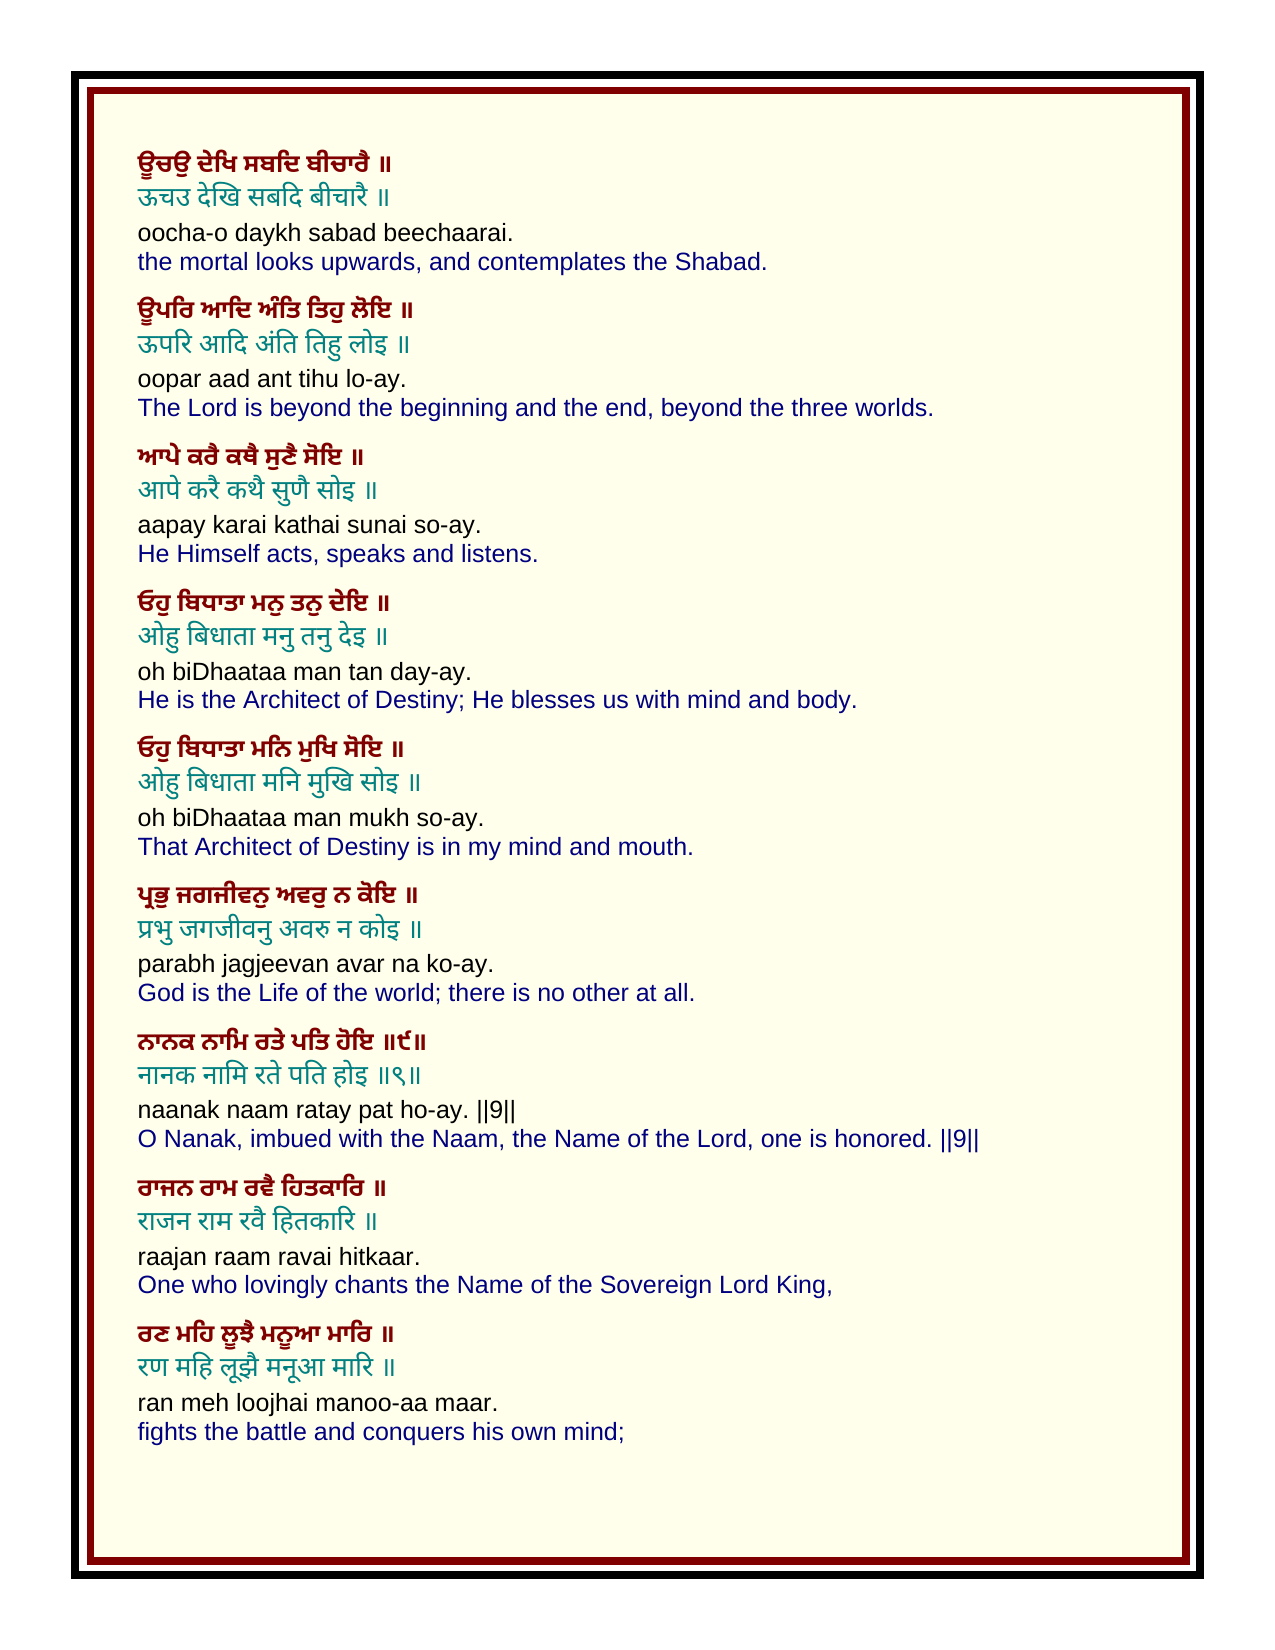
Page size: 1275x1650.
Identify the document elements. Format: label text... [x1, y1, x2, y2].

text oopar aad ant tihu lo-ay. [137, 364, 1138, 393]
text ਰਾਜਨ ਰਾਮ ਰਵੈ ਹਿਤਕਾਰਿ ॥ [137, 1174, 1138, 1206]
text The Lord is beyond the beginning and the end, beyond the three worlds. [137, 393, 1138, 422]
text One who lovingly chants the Name of the Sovereign Lord King, [137, 1270, 1138, 1299]
text raajan raam ravai hitkaar. [137, 1242, 1138, 1270]
text God is the Life of the world; there is no other at all. [137, 978, 1138, 1007]
text ਆਪੇ ਕਰੈ ਕਥੈ ਸੁਣੈ ਸੋਇ ॥ [137, 442, 1138, 475]
text ਊਚਉ ਦੇਖਿ ਸਬਦਿ ਬੀਚਾਰੈ ॥ [137, 150, 1138, 183]
text fights the battle and conquers his own mind; [137, 1417, 1138, 1445]
text प्रभु जगजीवनु अवरु न कोइ ॥ [137, 914, 1138, 949]
text ਓਹੁ ਬਿਧਾਤਾ ਮਨਿ ਮੁਖਿ ਸੋਇ ॥ [137, 735, 1138, 768]
text आपे करै कथै सुणै सोइ ॥ [137, 475, 1138, 510]
text ऊपरि आदि अंति तिहु लोइ ॥ [137, 329, 1138, 364]
text oh biDhaataa man tan day-ay. [137, 657, 1138, 685]
text ਰਣ ਮਹਿ ਲੂਝੈ ਮਨੂਆ ਮਾਰਿ ॥ [137, 1320, 1138, 1353]
text ओहु बिधाता मनु तनु देइ ॥ [137, 621, 1138, 657]
text the mortal looks upwards, and contemplates the Shabad. [137, 247, 1138, 275]
text ओहु बिधाता मनि मुखि सोइ ॥ [137, 768, 1138, 803]
text ऊचउ देखि सबदि बीचारै ॥ [137, 183, 1138, 218]
text oh biDhaataa man mukh so-ay. [137, 803, 1138, 832]
text ਨਾਨਕ ਨਾਮਿ ਰਤੇ ਪਤਿ ਹੋਇ ॥੯॥ [137, 1027, 1138, 1060]
text रण महि लूझै मनूआ मारि ॥ [137, 1353, 1138, 1388]
text That Architect of Destiny is in my mind and mouth. [137, 832, 1138, 860]
text राजन राम रवै हितकारि ॥ [137, 1206, 1138, 1242]
text oocha-o daykh sabad beechaarai. [137, 218, 1138, 247]
text He Himself acts, speaks and listens. [137, 539, 1138, 568]
text parabh jagjeevan avar na ko-ay. [137, 949, 1138, 978]
text aapay karai kathai sunai so-ay. [137, 510, 1138, 539]
text O Nanak, imbued with the Naam, the Name of the Lord, one is honored. ||9|| [137, 1124, 1138, 1153]
text ਪ੍ਰਭੁ ਜਗਜੀਵਨੁ ਅਵਰੁ ਨ ਕੋਇ ॥ [137, 881, 1138, 914]
text ਓਹੁ ਬਿਧਾਤਾ ਮਨੁ ਤਨੁ ਦੇਇ ॥ [137, 589, 1138, 621]
text नानक नामि रते पति होइ ॥९॥ [137, 1060, 1138, 1095]
text ran meh loojhai manoo-aa maar. [137, 1388, 1138, 1417]
text He is the Architect of Destiny; He blesses us with mind and body. [137, 685, 1138, 714]
text naanak naam ratay pat ho-ay. ||9|| [137, 1095, 1138, 1124]
text ਊਪਰਿ ਆਦਿ ਅੰਤਿ ਤਿਹੁ ਲੋਇ ॥ [137, 296, 1138, 329]
